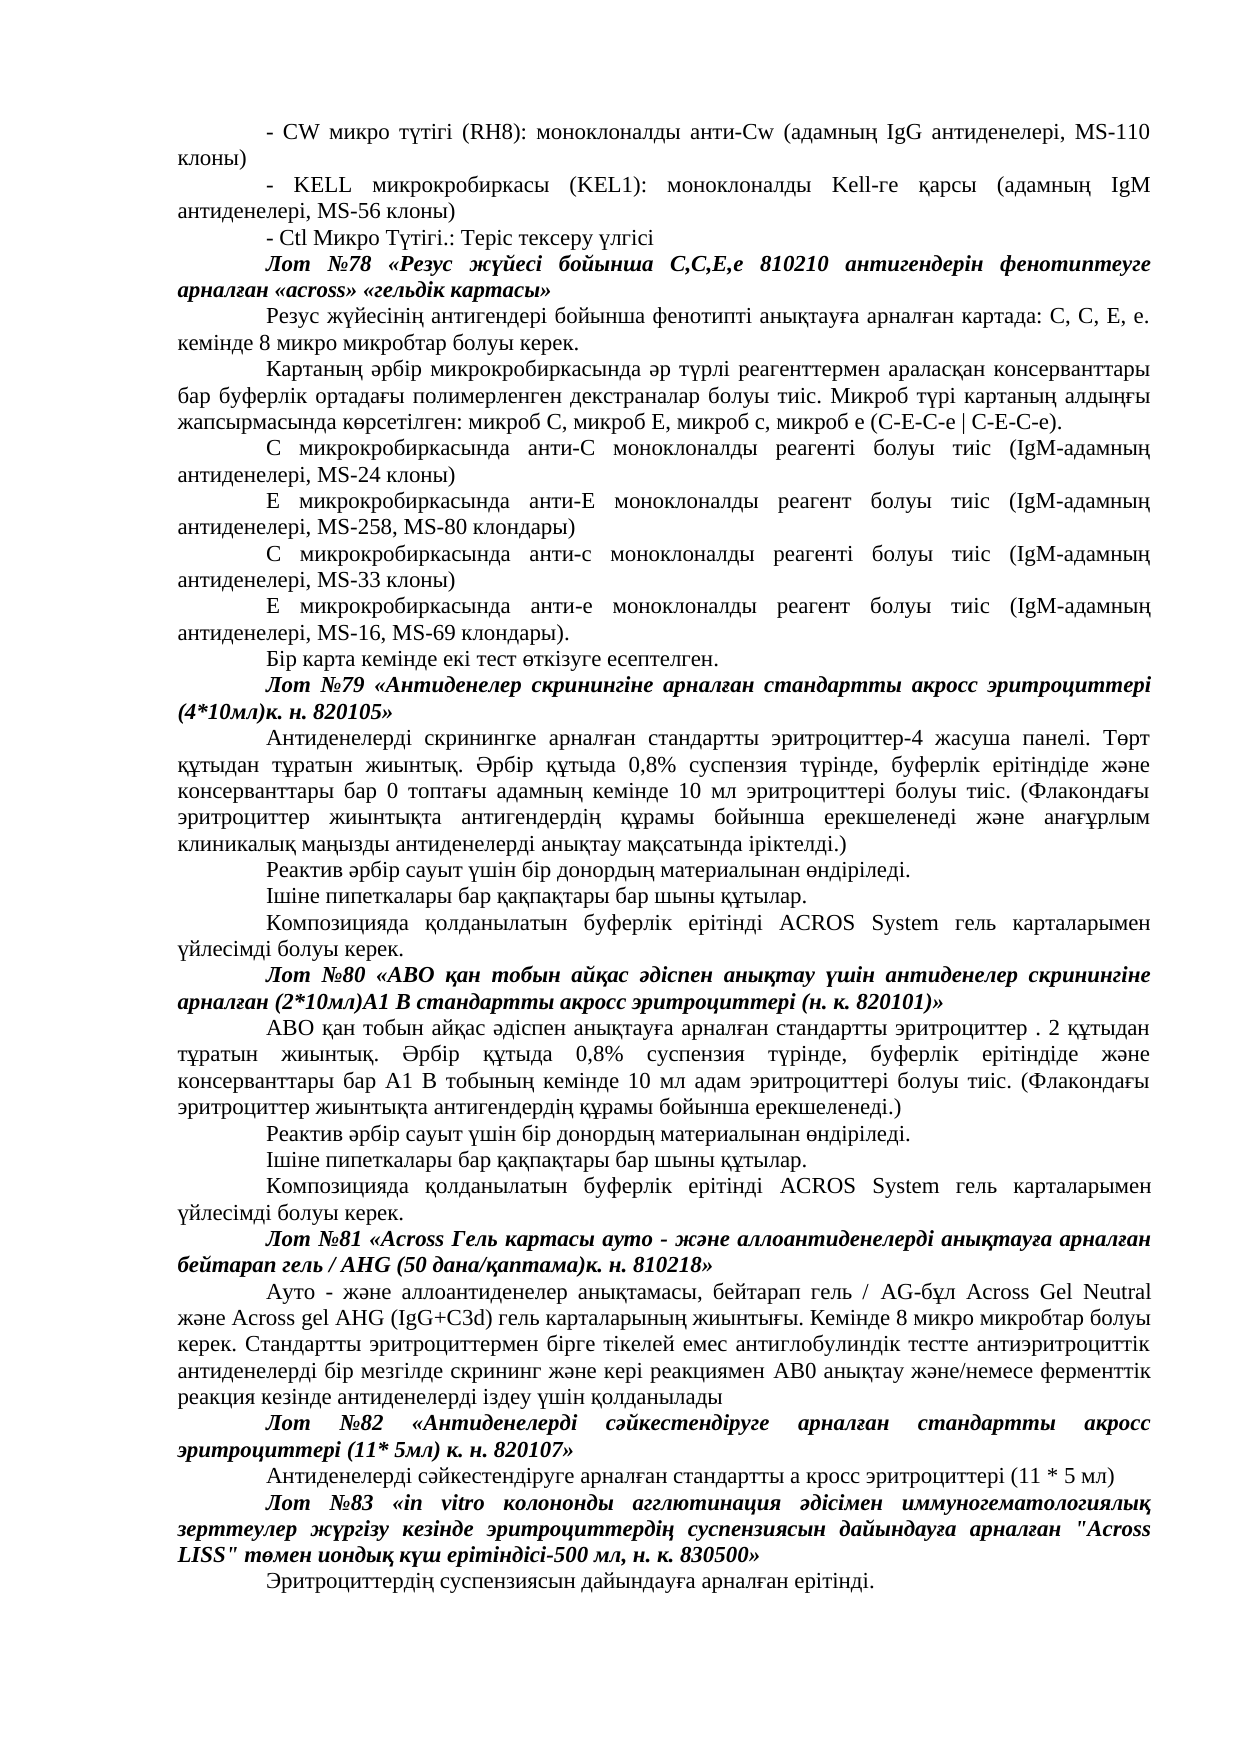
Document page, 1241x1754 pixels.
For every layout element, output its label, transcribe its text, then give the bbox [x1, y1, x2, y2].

text Лот №82 «Антиденелерді сәйкестендіруге арналған стандартты акросс эритроциттері (11* 5мл) к. н. 820107» [177, 1409, 1152, 1462]
text С микрокробиркасында анти-C моноклоналды реагенті болуы тиіс (IgM-адамның антиденелері, MS-24 клоны) [177, 434, 1152, 487]
text - KELL микрокробиркасы (KEL1): моноклоналды Kell-ге қарсы (адамның IgM антиденелері, MS-56 клоны) [177, 171, 1152, 223]
text АВО қан тобын айқас әдіспен анықтауға арналған стандартты эритроциттер . 2 құтыдан тұратын жиынтық. Әрбір құтыда 0,8% суспензия түрінде, буферлік ерітіндіде және консерванттары бар А1 В тобының кемінде 10 мл адам эритроциттері болуы тиіс. (Флакондағы эритроциттер жиынтықта антигендердің құрамы бойынша ерекшеленеді.) [177, 1014, 1152, 1119]
text Картаның әрбір микрокробиркасында әр түрлі реагенттермен араласқан консерванттары бар буферлік ортадағы полимерленген декстраналар болуы тиіс. Микроб түрі картаның алдыңғы жапсырмасында көрсетілген: микроб C, микроб E, микроб c, микроб e (C-E-C-e | C-E-C-e). [177, 355, 1152, 434]
text Ішіне пипеткалары бар қақпақтары бар шыны құтылар. [177, 882, 1152, 909]
text Композицияда қолданылатын буферлік ерітінді ACROS System гель карталарымен үйлесімді болуы керек. [177, 909, 1152, 961]
text Антиденелерді скринингке арналған стандартты эритроциттер-4 жасуша панелі. Төрт құтыдан тұратын жиынтық. Әрбір құтыда 0,8% суспензия түрінде, буферлік ерітіндіде және консерванттары бар 0 топтағы адамның кемінде 10 мл эритроциттері болуы тиіс. (Флакондағы эритроциттер жиынтықта антигендердің құрамы бойынша ерекшеленеді және анағұрлым клиникалық маңызды антиденелерді анықтау мақсатында іріктелді.) [177, 724, 1152, 856]
text Резус жүйесінің антигендері бойынша фенотипті анықтауға арналған картада: C, C, E, e. кемінде 8 микро микробтар болуы керек. [177, 303, 1152, 355]
text Лот №79 «Антиденелер скринингіне арналған стандартты акросс эритроциттері (4*10мл)к. н. 820105» [177, 672, 1152, 724]
text Лот №80 «АВО қан тобын айқас әдіспен анықтау үшін антиденелер скринингіне арналған (2*10мл)А1 В стандартты акросс эритроциттері (н. к. 820101)» [177, 961, 1152, 1014]
text Эритроциттердің суспензиясын дайындауға арналған ерітінді. [177, 1568, 1152, 1594]
text E микрокробиркасында анти-E моноклоналды реагент болуы тиіс (IgM-адамның антиденелері, MS-258, MS-80 клондары) [177, 487, 1152, 540]
text Антиденелерді сәйкестендіруге арналған стандартты а кросс эритроциттері (11 * 5 мл) [177, 1462, 1152, 1488]
text С микрокробиркасында анти-c моноклоналды реагенті болуы тиіс (IgM-адамның антиденелері, MS-33 клоны) [177, 540, 1152, 592]
text - Ctl Микро Түтігі.: Теріс тексеру үлгісі [177, 223, 1152, 250]
text Лот №81 «Across Гель картасы ауто - және аллоантиденелерді анықтауға арналған бейтарап гель / AHG (50 дана/қаптама)к. н. 810218» [177, 1225, 1152, 1278]
text Ауто - және аллоантиденелер анықтамасы, бейтарап гель / AG-бұл Across Gel Neutral және Across gel AHG (IgG+C3d) гель карталарының жиынтығы. Кемінде 8 микро микробтар болуы керек. Стандартты эритроциттермен бірге тікелей емес антиглобулиндік тестте антиэритроциттік антиденелерді бір мезгілде скрининг және кері реакциямен AB0 анықтау және/немесе ферменттік реакция кезінде антиденелерді іздеу үшін қолданылады [177, 1278, 1152, 1409]
text - CW микро түтігі (RH8): моноклоналды анти-Cw (адамның IgG антиденелері, MS-110 клоны) [177, 118, 1152, 171]
text Реактив әрбір сауыт үшін бір донордың материалынан өндіріледі. [177, 1119, 1152, 1146]
text Композицияда қолданылатын буферлік ерітінді ACROS System гель карталарымен үйлесімді болуы керек. [177, 1172, 1152, 1225]
text Лот №78 «Резус жүйесі бойынша С,С,Е,е 810210 антигендерін фенотиптеуге арналған «across» «гельдік картасы» [177, 250, 1152, 303]
text Лот №83 «in vitro колононды агглютинация әдісімен иммуногематологиялық зерттеулер жүргізу кезінде эритроциттердің суспензиясын дайындауға арналған "Across LISS" төмен иондық күш ерітіндісі-500 мл, н. к. 830500» [177, 1488, 1152, 1568]
text Реактив әрбір сауыт үшін бір донордың материалынан өндіріледі. [177, 856, 1152, 882]
text Ішіне пипеткалары бар қақпақтары бар шыны құтылар. [177, 1146, 1152, 1172]
text Бір карта кемінде екі тест өткізуге есептелген. [177, 645, 1152, 672]
text E микрокробиркасында анти-e моноклоналды реагент болуы тиіс (IgM-адамның антиденелері, MS-16, MS-69 клондары). [177, 592, 1152, 645]
